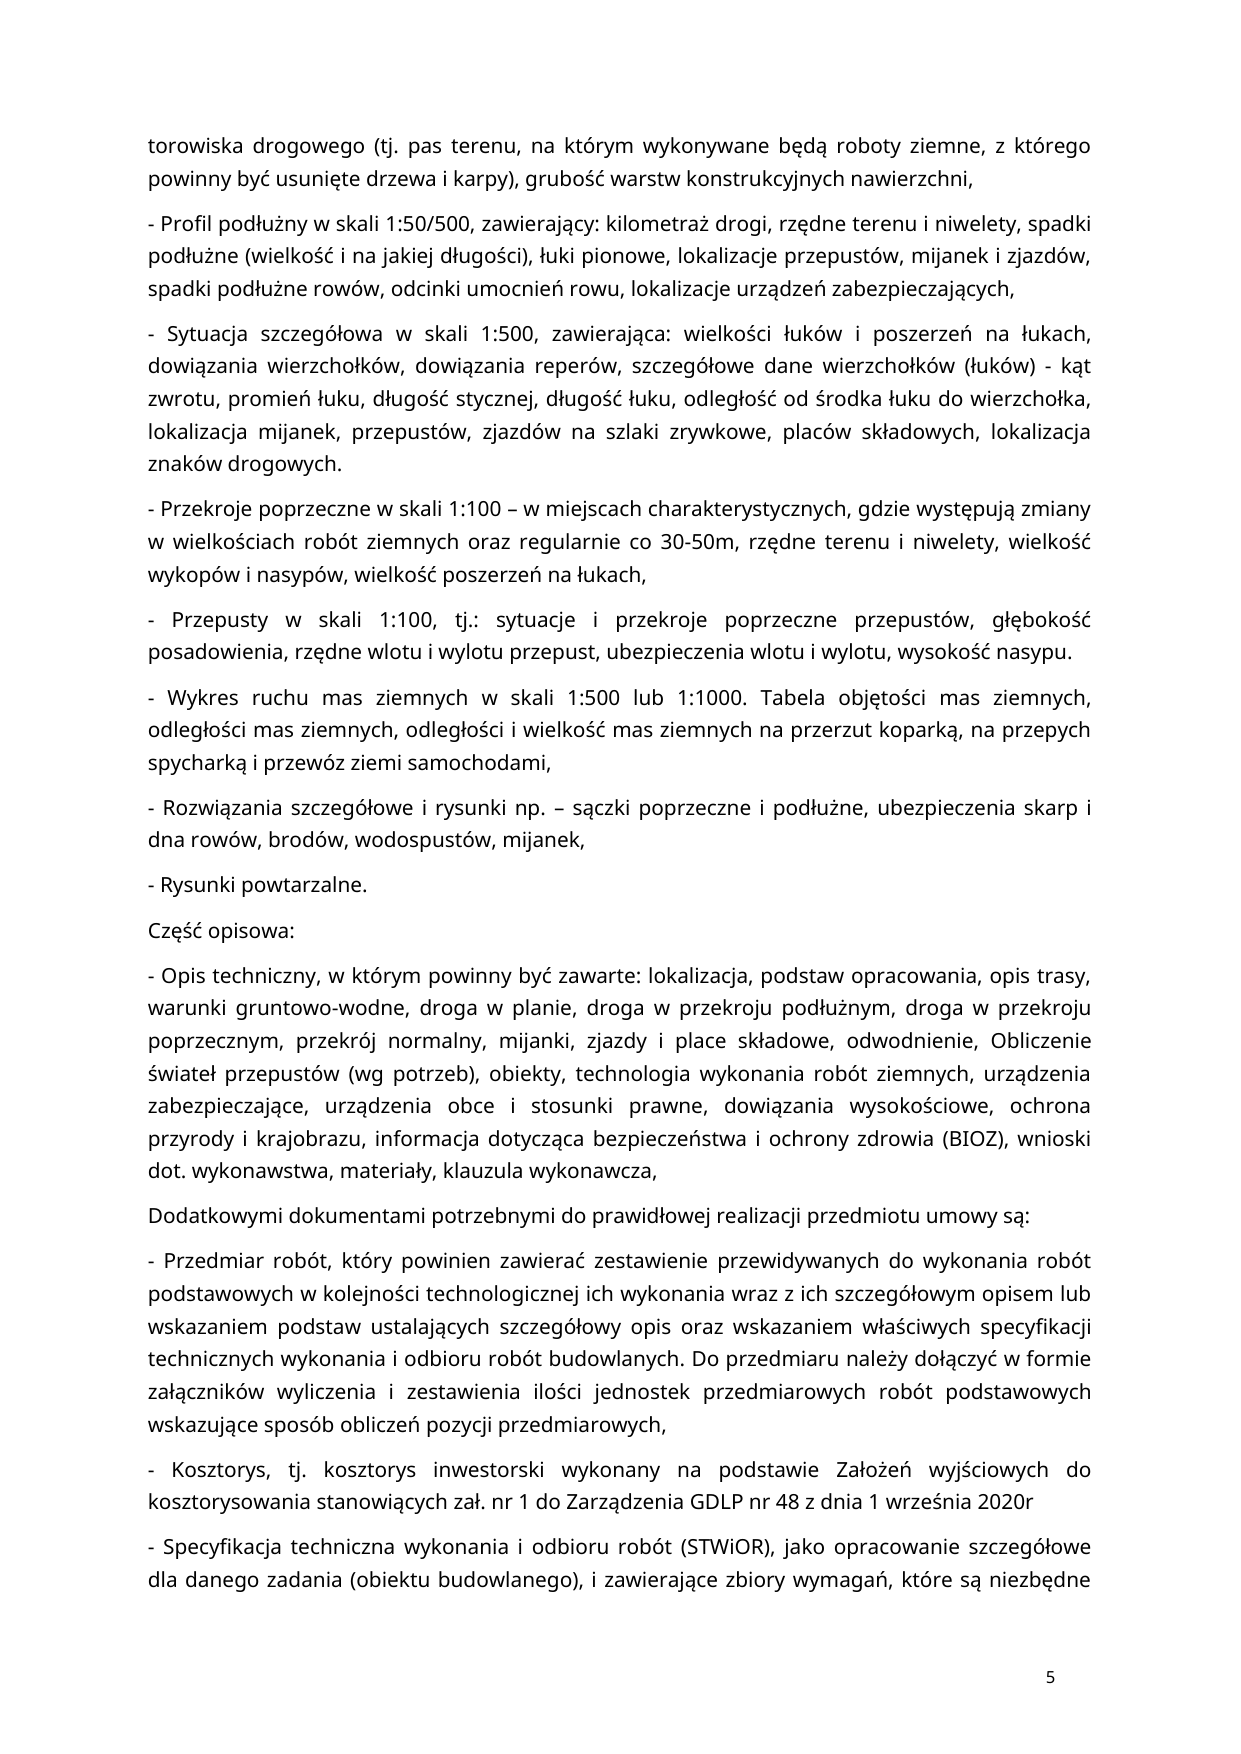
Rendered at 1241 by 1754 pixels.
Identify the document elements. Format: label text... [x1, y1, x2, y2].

text - Profil podłużny w skali 1:50/500, zawierający: kilometraż drogi, rzędne terenu i niwelety, spadki podłużne (wielkość i na jakiej długości), łuki pionowe, lokalizacje przepustów, mijanek i zjazdów, spadki podłużne rowów, odcinki umocnień rowu, lokalizacje urządzeń zabezpieczających, [148, 209, 1092, 302]
text - Opis techniczny, w którym powinny być zawarte: lokalizacja, podstaw opracowania, opis trasy, warunki gruntowo-wodne, droga w planie, droga w przekroju podłużnym, droga w przekroju poprzecznym, przekrój normalny, mijanki, zjazdy i place składowe, odwodnienie, Obliczenie świateł przepustów (wg potrzeb), obiekty, technologia wykonania robót ziemnych, urządzenia zabezpieczające, urządzenia obce i stosunki prawne, dowiązania wysokościowe, ochrona przyrody i krajobrazu, informacja dotycząca bezpieczeństwa i ochrony zdrowia (BIOZ), wnioski dot. wykonawstwa, materiały, klauzula wykonawcza, [148, 961, 1092, 1185]
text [148, 1532, 1092, 1593]
text - Rozwiązania szczegółowe i rysunki np. – sączki poprzeczne i podłużne, ubezpieczenia skarp i dna rowów, brodów, wodospustów, mijanek, [148, 793, 1092, 854]
text - Sytuacja szczegółowa w skali 1:500, zawierająca: wielkości łuków i poszerzeń na łukach, dowiązania wierzchołków, dowiązania reperów, szczegółowe dane wierzchołków (łuków) - kąt zwrotu, promień łuku, długość stycznej, długość łuku, odległość od środka łuku do wierzchołka, lokalizacja mijanek, przepustów, zjazdów na szlaki zrywkowe, placów składowych, lokalizacja znaków drogowych. [148, 319, 1092, 478]
text - Przekroje poprzeczne w skali 1:100 – w miejscach charakterystycznych, gdzie występują zmiany w wielkościach robót ziemnych oraz regularnie co 30-50m, rzędne terenu i niwelety, wielkość wykopów i nasypów, wielkość poszerzeń na łukach, [148, 494, 1092, 588]
text - Wykres ruchu mas ziemnych w skali 1:500 lub 1:1000. Tabela objętości mas ziemnych, odległości mas ziemnych, odległości i wielkość mas ziemnych na przerzut koparką, na przepych spycharką i przewóz ziemi samochodami, [148, 683, 1092, 776]
text - Kosztorys, tj. kosztorys inwestorski wykonany na podstawie Założeń wyjściowych do kosztorysowania stanowiących zał. nr 1 do Zarządzenia GDLP nr 48 z dnia 1 września 2020r [148, 1455, 1092, 1516]
text - Rysunki powtarzalne. [148, 871, 1092, 899]
text - Przepusty w skali 1:100, tj.: sytuacje i przekroje poprzeczne przepustów, głębokość posadowienia, rzędne wlotu i wylotu przepust, ubezpieczenia wlotu i wylotu, wysokość nasypu. [148, 605, 1092, 666]
text - Przedmiar robót, który powinien zawierać zestawienie przewidywanych do wykonania robót podstawowych w kolejności technologicznej ich wykonania wraz z ich szczegółowym opisem lub wskazaniem podstaw ustalających szczegółowy opis oraz wskazaniem właściwych specyfikacji technicznych wykonania i odbioru robót budowlanych. Do przedmiaru należy dołączyć w formie załączników wyliczenia i zestawienia ilości jednostek przedmiarowych robót podstawowych wskazujące sposób obliczeń pozycji przedmiarowych, [148, 1247, 1092, 1438]
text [148, 131, 1092, 192]
text Część opisowa: [148, 916, 1092, 944]
text Dodatkowymi dokumentami potrzebnymi do prawidłowej realizacji przedmiotu umowy są: [148, 1202, 1092, 1230]
